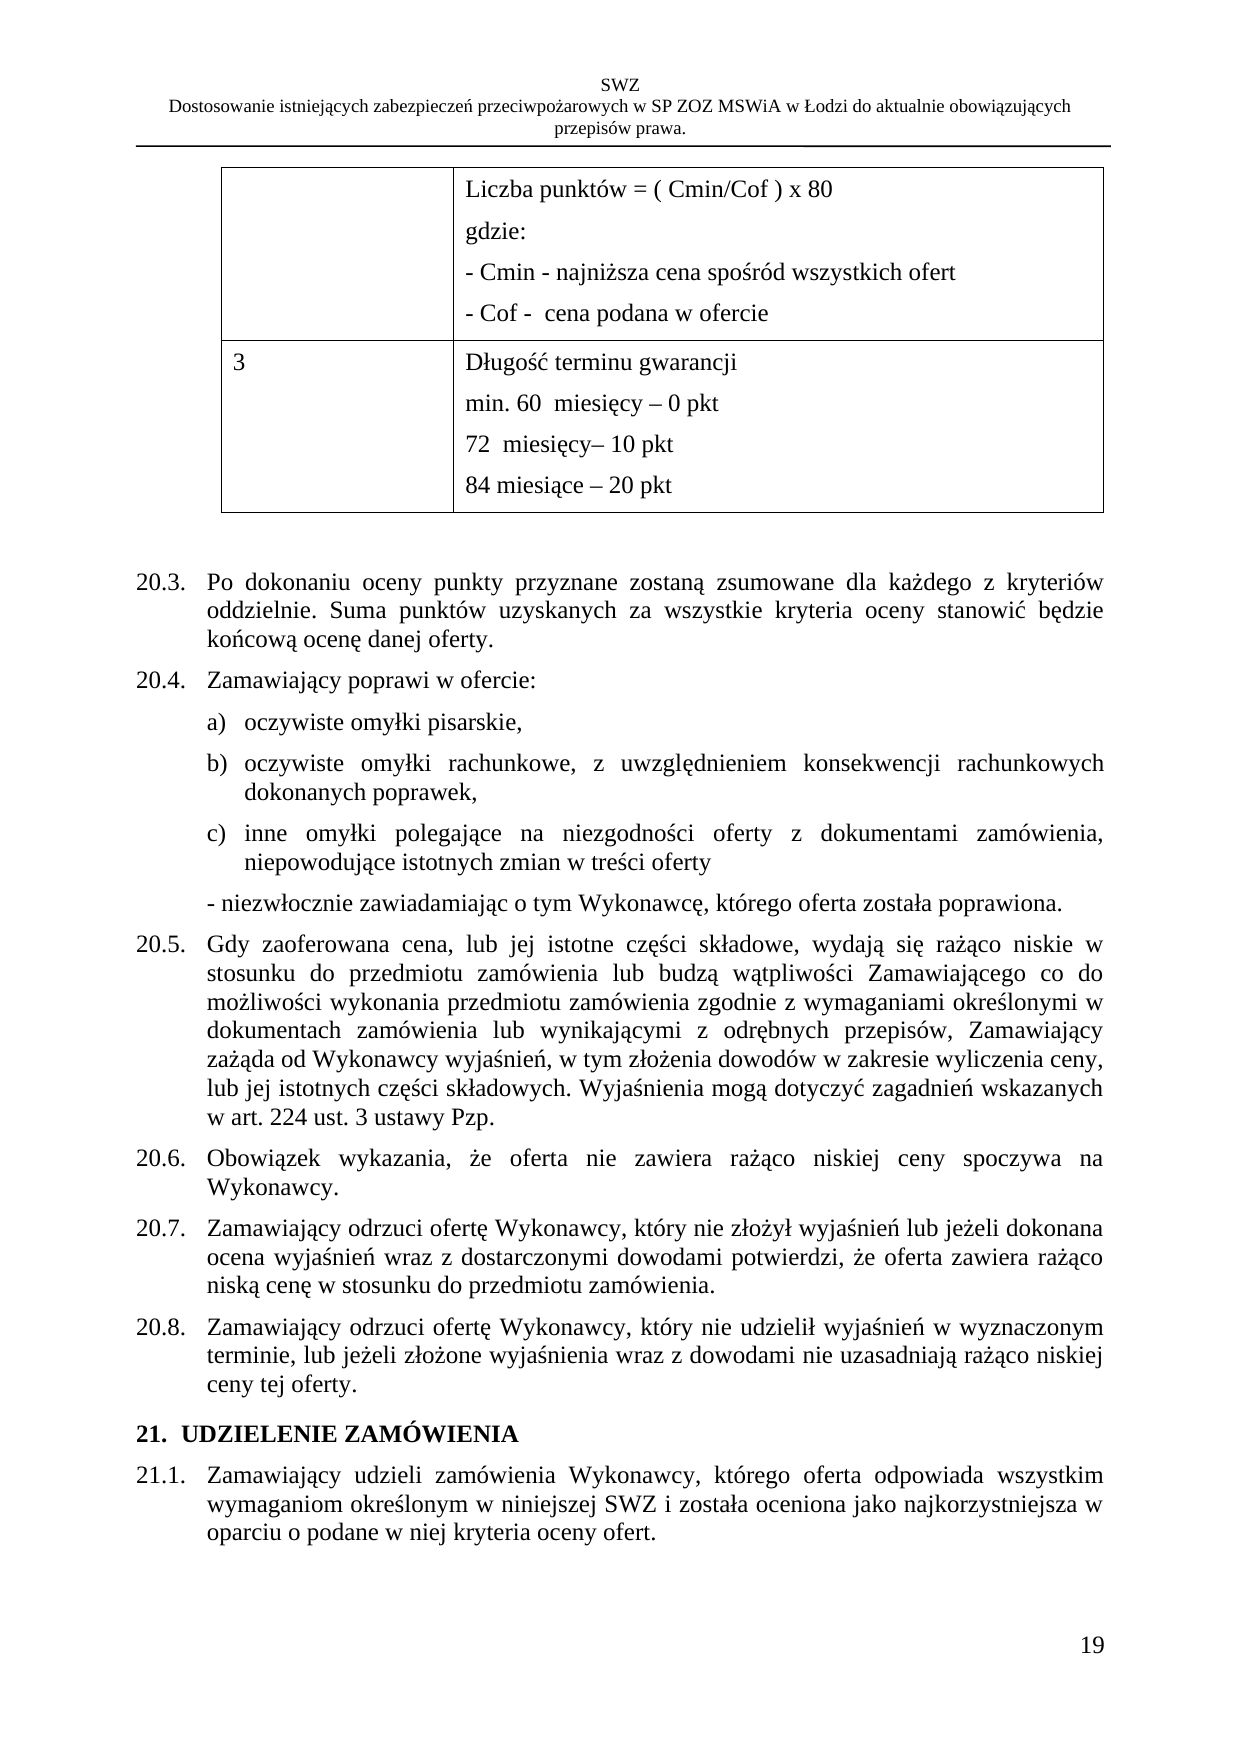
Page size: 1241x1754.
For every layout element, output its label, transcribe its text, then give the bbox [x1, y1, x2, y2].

list Gdy zaoferowana cena, lub jej istotne części składowe, wydają się rażąco niskie w stosunku do przedmiotu zamówienia lub budzą wątpliwości Zamawiającego co do możliwości wykonania przedmiotu zamówienia zgodnie z wymaganiami określonymi w dokumentach zamówienia lub wynikającymi z odrębnych przepisów, Zamawiający zażąda od Wykonawcy wyjaśnień, w tym złożenia dowodów w zakresie wyliczenia ceny, lub jej istotnych części składowych. Wyjaśnienia mogą dotyczyć zagadnień wskazanych w art. 224 ust. 3 ustawy Pzp. [136, 929, 1104, 1130]
text - niezwłocznie zawiadamiając o tym Wykonawcę, którego oferta została poprawiona. [207, 888, 1104, 917]
table_cell Długość terminu gwarancji min. 60 miesięcy – 0 pkt 72 miesięcy– 10 pkt 84 miesiące – 20 pkt [454, 341, 1103, 512]
table_cell 3 [222, 341, 453, 512]
list inne omyłki polegające na niezgodności oferty z dokumentami zamówienia, niepowodujące istotnych zmian w treści oferty [207, 818, 1104, 875]
list Zamawiający udzieli zamówienia Wykonawcy, którego oferta odpowiada wszystkim wymaganiom określonym w niniejszej SWZ i została oceniona jako najkorzystniejsza w oparciu o podane w niej kryteria oceny ofert. [136, 1460, 1104, 1546]
list UDZIELENIE ZAMÓWIENIA [136, 1419, 1104, 1447]
table_cell 1 [222, 168, 453, 339]
list Zamawiający odrzuci ofertę Wykonawcy, który nie udzielił wyjaśnień w wyznaczonym terminie, lub jeżeli złożone wyjaśnienia wraz z dowodami nie uzasadniają rażąco niskiej ceny tej oferty. [136, 1312, 1104, 1398]
list Obowiązek wykazania, że oferta nie zawiera rażąco niskiej ceny spoczywa na Wykonawcy. [136, 1143, 1104, 1200]
list oczywiste omyłki pisarskie, [207, 707, 1104, 735]
list Po dokonaniu oceny punkty przyznane zostaną zsumowane dla każdego z kryteriów oddzielnie. Suma punktów uzyskanych za wszystkie kryteria oceny stanowić będzie końcową ocenę danej oferty. [136, 567, 1104, 653]
list Zamawiający poprawi w ofercie: [136, 665, 1104, 694]
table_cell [454, 168, 1103, 339]
list oczywiste omyłki rachunkowe, z uwzględnieniem konsekwencji rachunkowych dokonanych poprawek, [207, 748, 1104, 805]
list Zamawiający odrzuci ofertę Wykonawcy, który nie złożył wyjaśnień lub jeżeli dokonana ocena wyjaśnień wraz z dostarczonymi dowodami potwierdzi, że oferta zawiera rażąco niską cenę w stosunku do przedmiotu zamówienia. [136, 1213, 1104, 1299]
